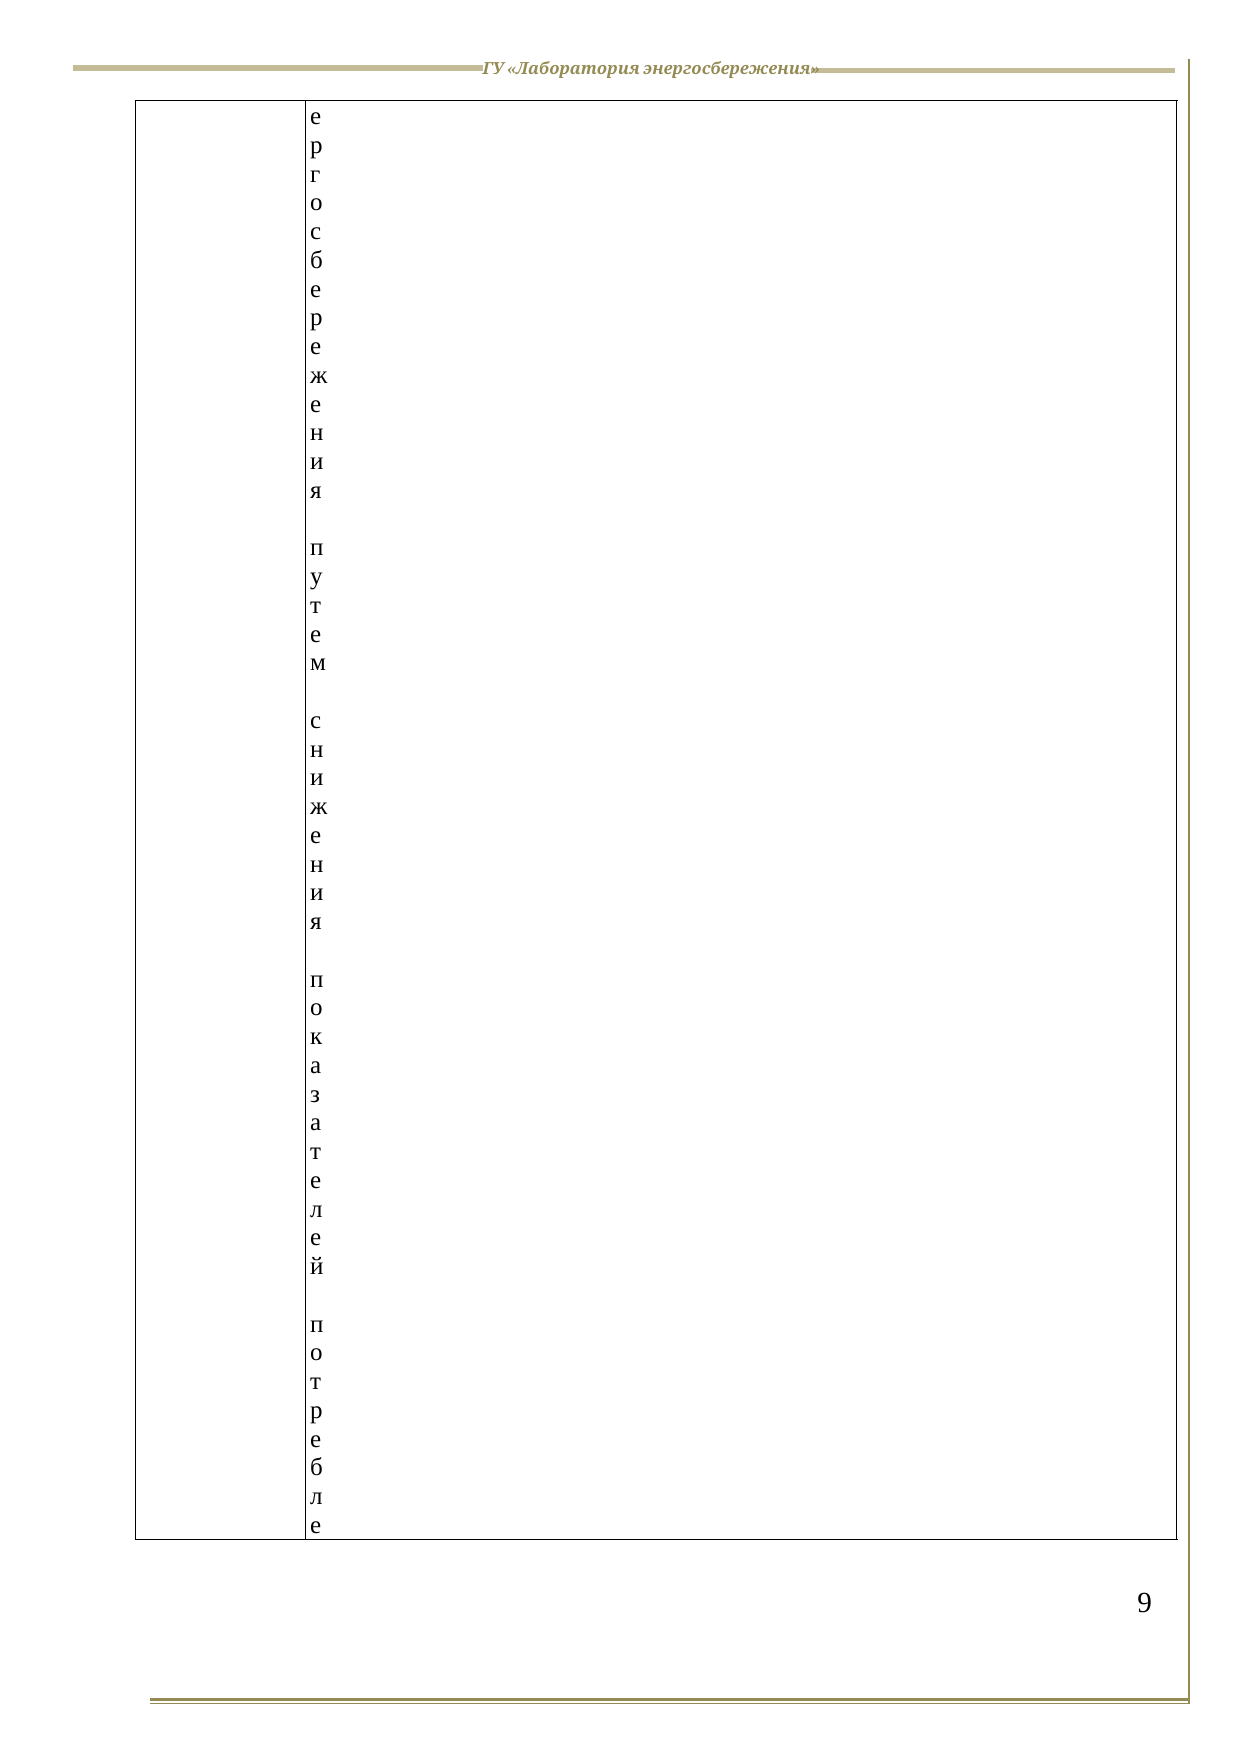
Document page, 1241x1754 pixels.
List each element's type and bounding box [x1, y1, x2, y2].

table_cell [306, 101, 1176, 1539]
table_cell [136, 101, 305, 1539]
